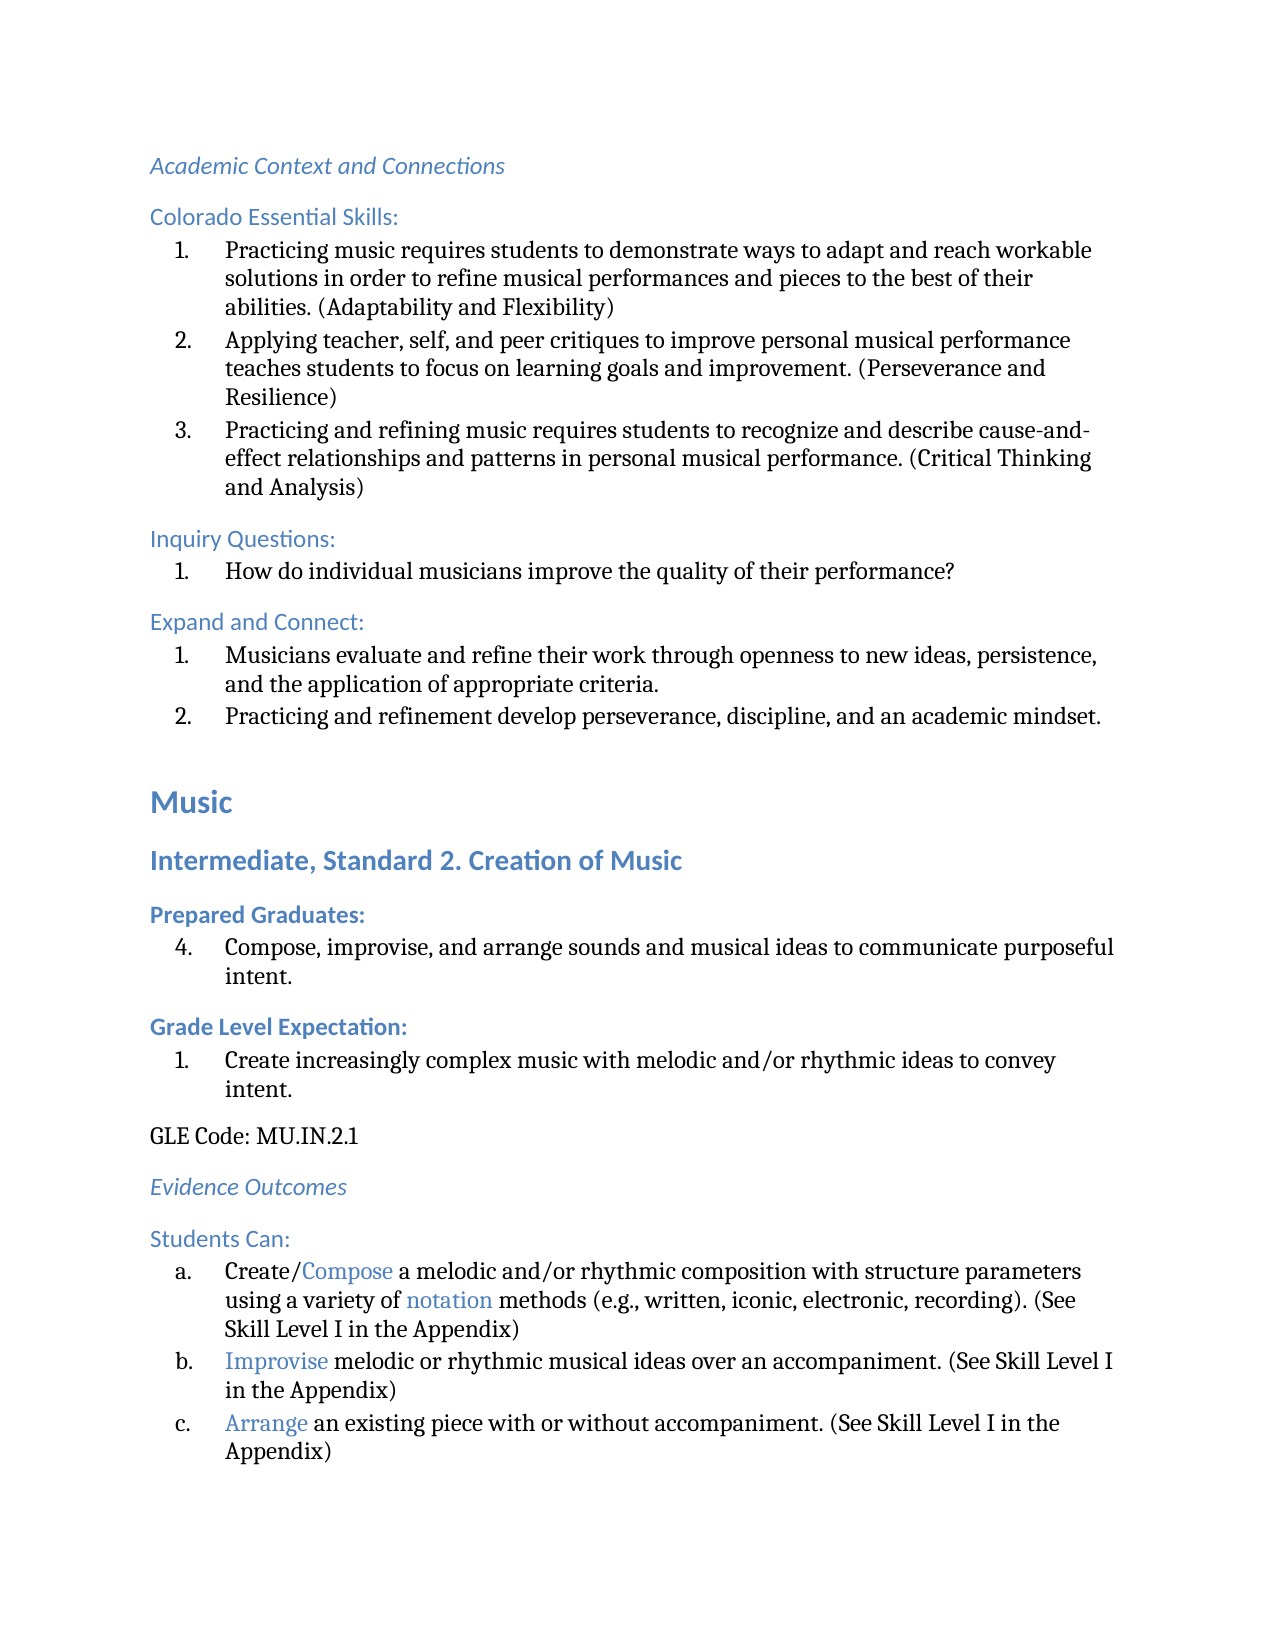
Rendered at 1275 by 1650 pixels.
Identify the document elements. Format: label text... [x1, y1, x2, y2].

subtitle Inquiry Questions: [150, 523, 1125, 553]
list Practicing music requires students to demonstrate ways to adapt and reach workable solutions in order to refine musical performances and pieces to the best of their abilities. (Adaptability and Flexibility) [175, 236, 1125, 322]
list Improvise melodic or rhythmic musical ideas over an accompaniment. (See Skill Level I in the Appendix) [175, 1347, 1125, 1405]
list Create/Compose a melodic and/or rhythmic composition with structure parameters using a variety of notation methods (e.g., written, iconic, electronic, recording). (See Skill Level I in the Appendix) [175, 1257, 1125, 1343]
subtitle Colorado Essential Skills: [150, 201, 1125, 232]
list Musicians evaluate and refine their work through openness to new ideas, persistence, and the application of appropriate criteria. [175, 641, 1125, 698]
subtitle Prepared Graduates: [150, 899, 1125, 929]
list Create increasingly complex music with melodic and/or rhythmic ideas to convey intent. [175, 1046, 1125, 1103]
subtitle Intermediate, Standard 2. Creation of Music [150, 842, 1125, 878]
subtitle Music [150, 781, 1125, 822]
subtitle Expand and Connect: [150, 607, 1125, 637]
list Applying teacher, self, and peer critiques to improve personal musical performance teaches students to focus on learning goals and improvement. (Perseverance and Resilience) [175, 326, 1125, 412]
subtitle Academic Context and Connections [150, 150, 1125, 181]
list Practicing and refinement develop perseverance, discipline, and an academic mindset. [175, 702, 1125, 731]
list How do individual musicians improve the quality of their performance? [175, 557, 1125, 586]
text GLE Code: MU.IN.2.1 [150, 1122, 1125, 1151]
list Compose, improvise, and arrange sounds and musical ideas to communicate purposeful intent. [175, 933, 1125, 991]
list Arrange an existing piece with or without accompaniment. (See Skill Level I in the Appendix) [175, 1408, 1125, 1466]
subtitle Evidence Outcomes [150, 1172, 1125, 1202]
subtitle Students Can: [150, 1223, 1125, 1253]
list Practicing and refining music requires students to recognize and describe cause-and-effect relationships and patterns in personal musical performance. (Critical Thinking and Analysis) [175, 416, 1125, 502]
subtitle Grade Level Expectation: [150, 1011, 1125, 1042]
